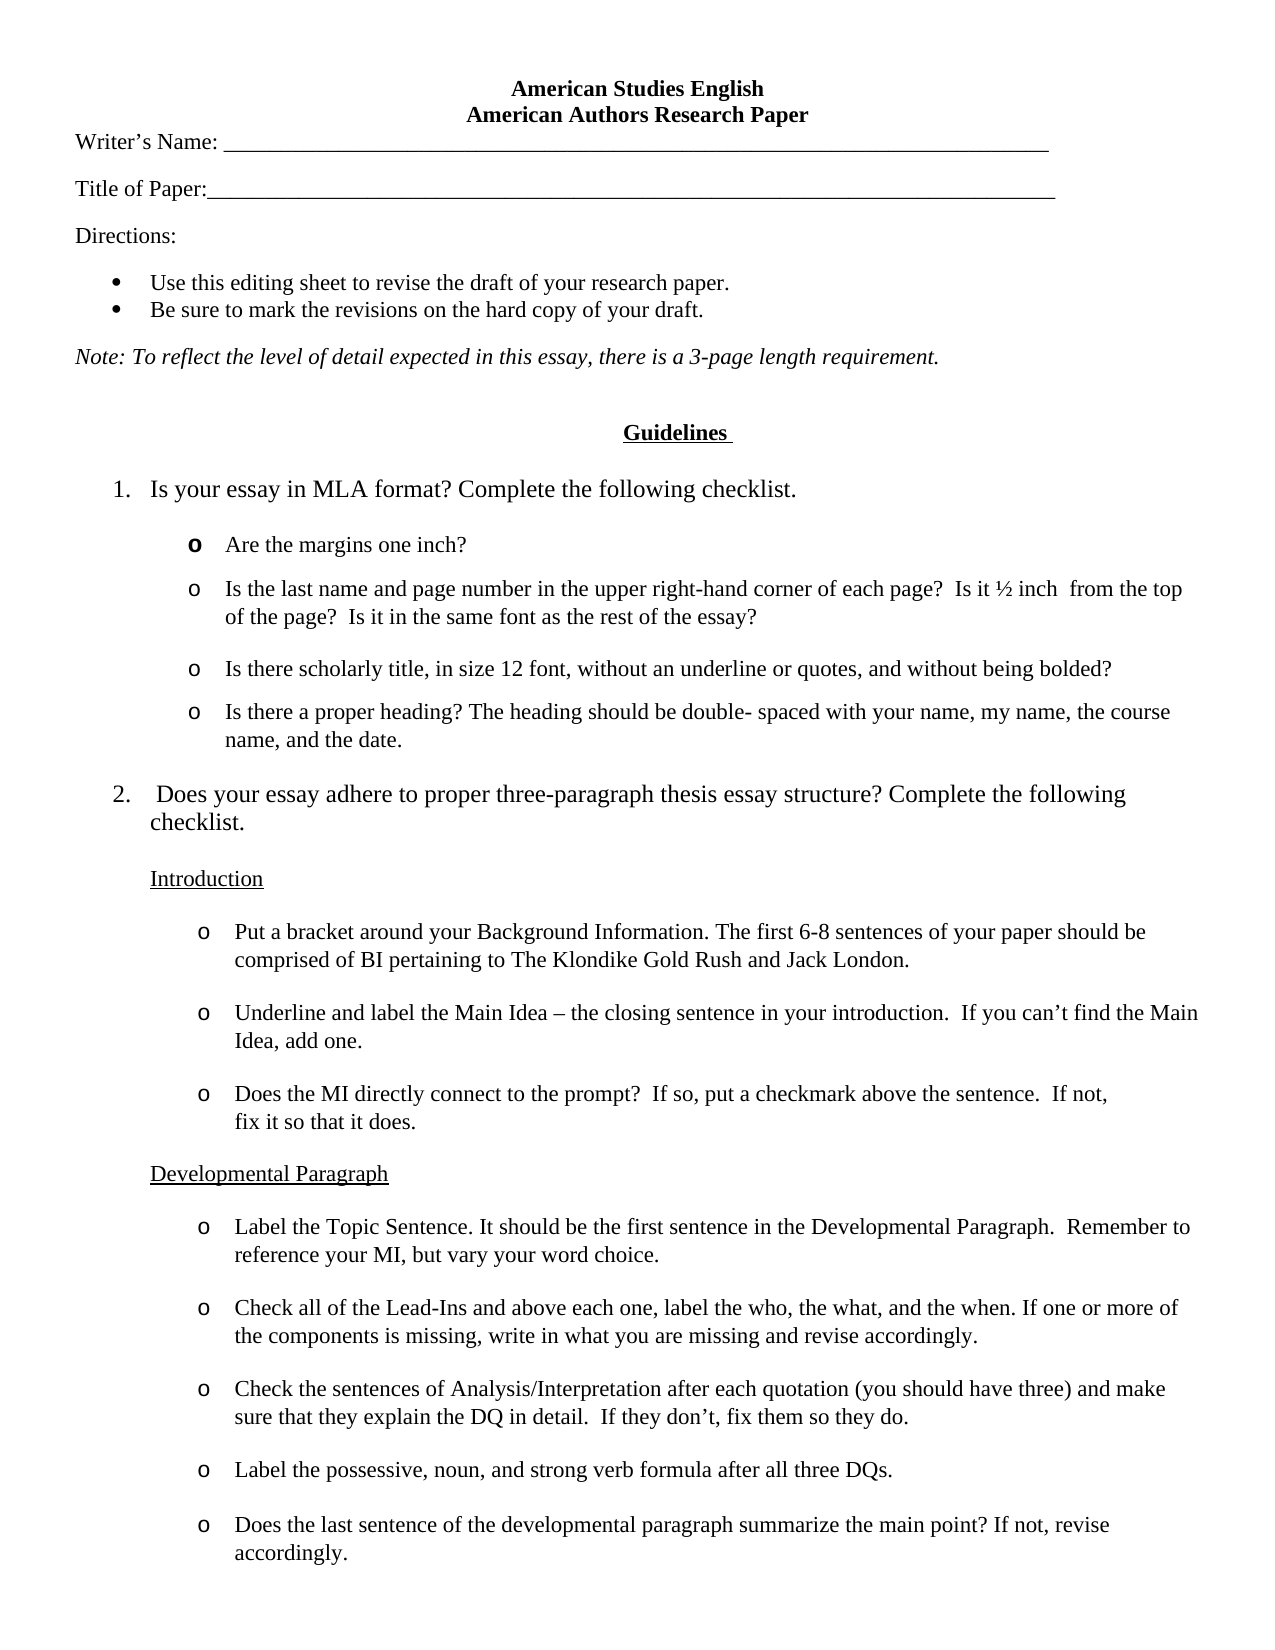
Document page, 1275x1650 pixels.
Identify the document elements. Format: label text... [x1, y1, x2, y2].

list Is the last name and page number in the upper right-hand corner of each page? Is it ½ inch from the top of the page? Is it in the same font as the rest of the essay? [187, 574, 1200, 629]
list Is there scholarly title, in size 12 font, without an underline or quotes, and without being bolded? [187, 656, 1200, 684]
list Is your essay in MLA format? Complete the following checklist. [112, 474, 1200, 503]
text American Authors Research Paper [75, 101, 1200, 128]
list Underline and label the Main Idea – the closing sentence in your introduction. If you can’t find the Main Idea, add one. [197, 999, 1200, 1053]
list Developmental Paragraph [150, 1161, 1200, 1187]
list Label the Topic Sentence. It should be the first sentence in the Developmental Paragraph. Remember to reference your MI, but vary your word choice. [197, 1213, 1200, 1268]
list Check all of the Lead-Ins and above each one, label the who, the what, and the when. If one or more of the components is missing, write in what you are missing and revise accordingly. [197, 1294, 1200, 1349]
list Does the last sentence of the developmental paragraph summarize the main point? If not, revise accordingly. [197, 1511, 1200, 1565]
list fix it so that it does. [234, 1108, 1200, 1134]
list Does the MI directly connect to the prompt? If so, put a checkmark above the sentence. If not, [197, 1079, 1200, 1108]
list Introduction [150, 865, 1200, 891]
text Note: To reflect the level of detail expected in this essay, there is a 3-page length requirement. [75, 343, 1200, 369]
text Title of Paper:__________________________________________________________________________ [75, 175, 1200, 201]
text Directions: [75, 222, 1200, 248]
text American Studies English [75, 75, 1200, 101]
list Put a bracket around your Background Information. The first 6-8 sentences of your paper should be comprised of BI pertaining to The Klondike Gold Rush and Jack London. [197, 918, 1200, 972]
list Check the sentences of Analysis/Interpretation after each quotation (you should have three) and make sure that they explain the DQ in detail. If they don’t, fix them so they do. [197, 1375, 1200, 1430]
list Does your essay adhere to proper three-paragraph thesis essay structure? Complete the following checklist. [112, 779, 1200, 836]
list Guidelines [150, 419, 1200, 445]
list Are the margins one inch? [187, 531, 1200, 560]
text Writer’s Name: ________________________________________________________________________ [75, 128, 1200, 154]
list Label the possessive, noun, and strong verb formula after all three DQs. [197, 1456, 1200, 1484]
list Is there a proper heading? The heading should be double- spaced with your name, my name, the course name, and the date. [187, 698, 1200, 752]
list Use this editing sheet to revise the draft of your research paper. [112, 269, 1200, 296]
list Be sure to mark the revisions on the hard copy of your draft. [112, 296, 1200, 322]
